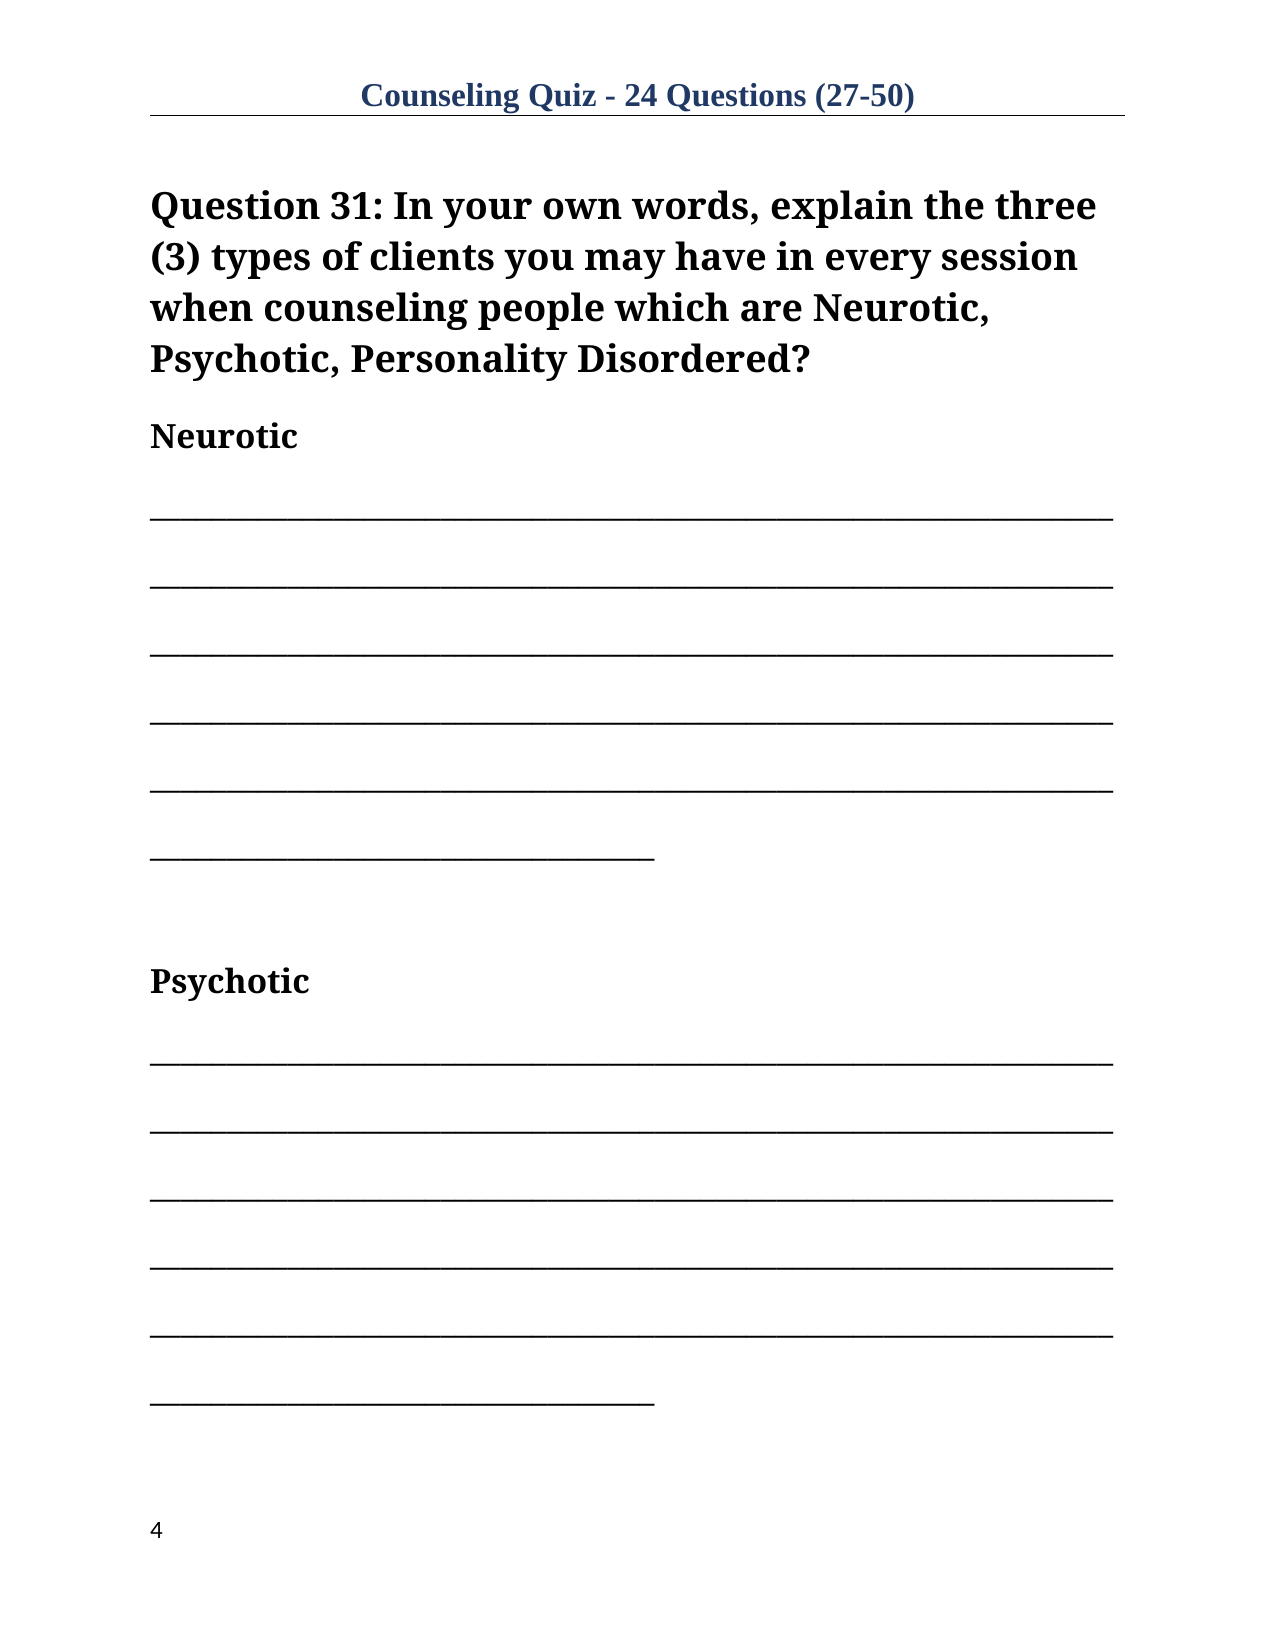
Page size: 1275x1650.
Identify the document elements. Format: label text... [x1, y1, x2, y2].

text Psychotic [150, 957, 1125, 1003]
text Neurotic [150, 412, 1125, 458]
text ____________________________________________________________________________________________________________________________________________________________________________________________________________________________________________________________________________________________________________________________________________________________ [150, 481, 1125, 867]
subtitle Question 31: In your own words, explain the three (3) types of clients you may have in every session when counseling people which are Neurotic, Psychotic, Personality Disordered? [150, 179, 1125, 383]
text ____________________________________________________________________________________________________________________________________________________________________________________________________________________________________________________________________________________________________________________________________________________________ [150, 1026, 1125, 1412]
